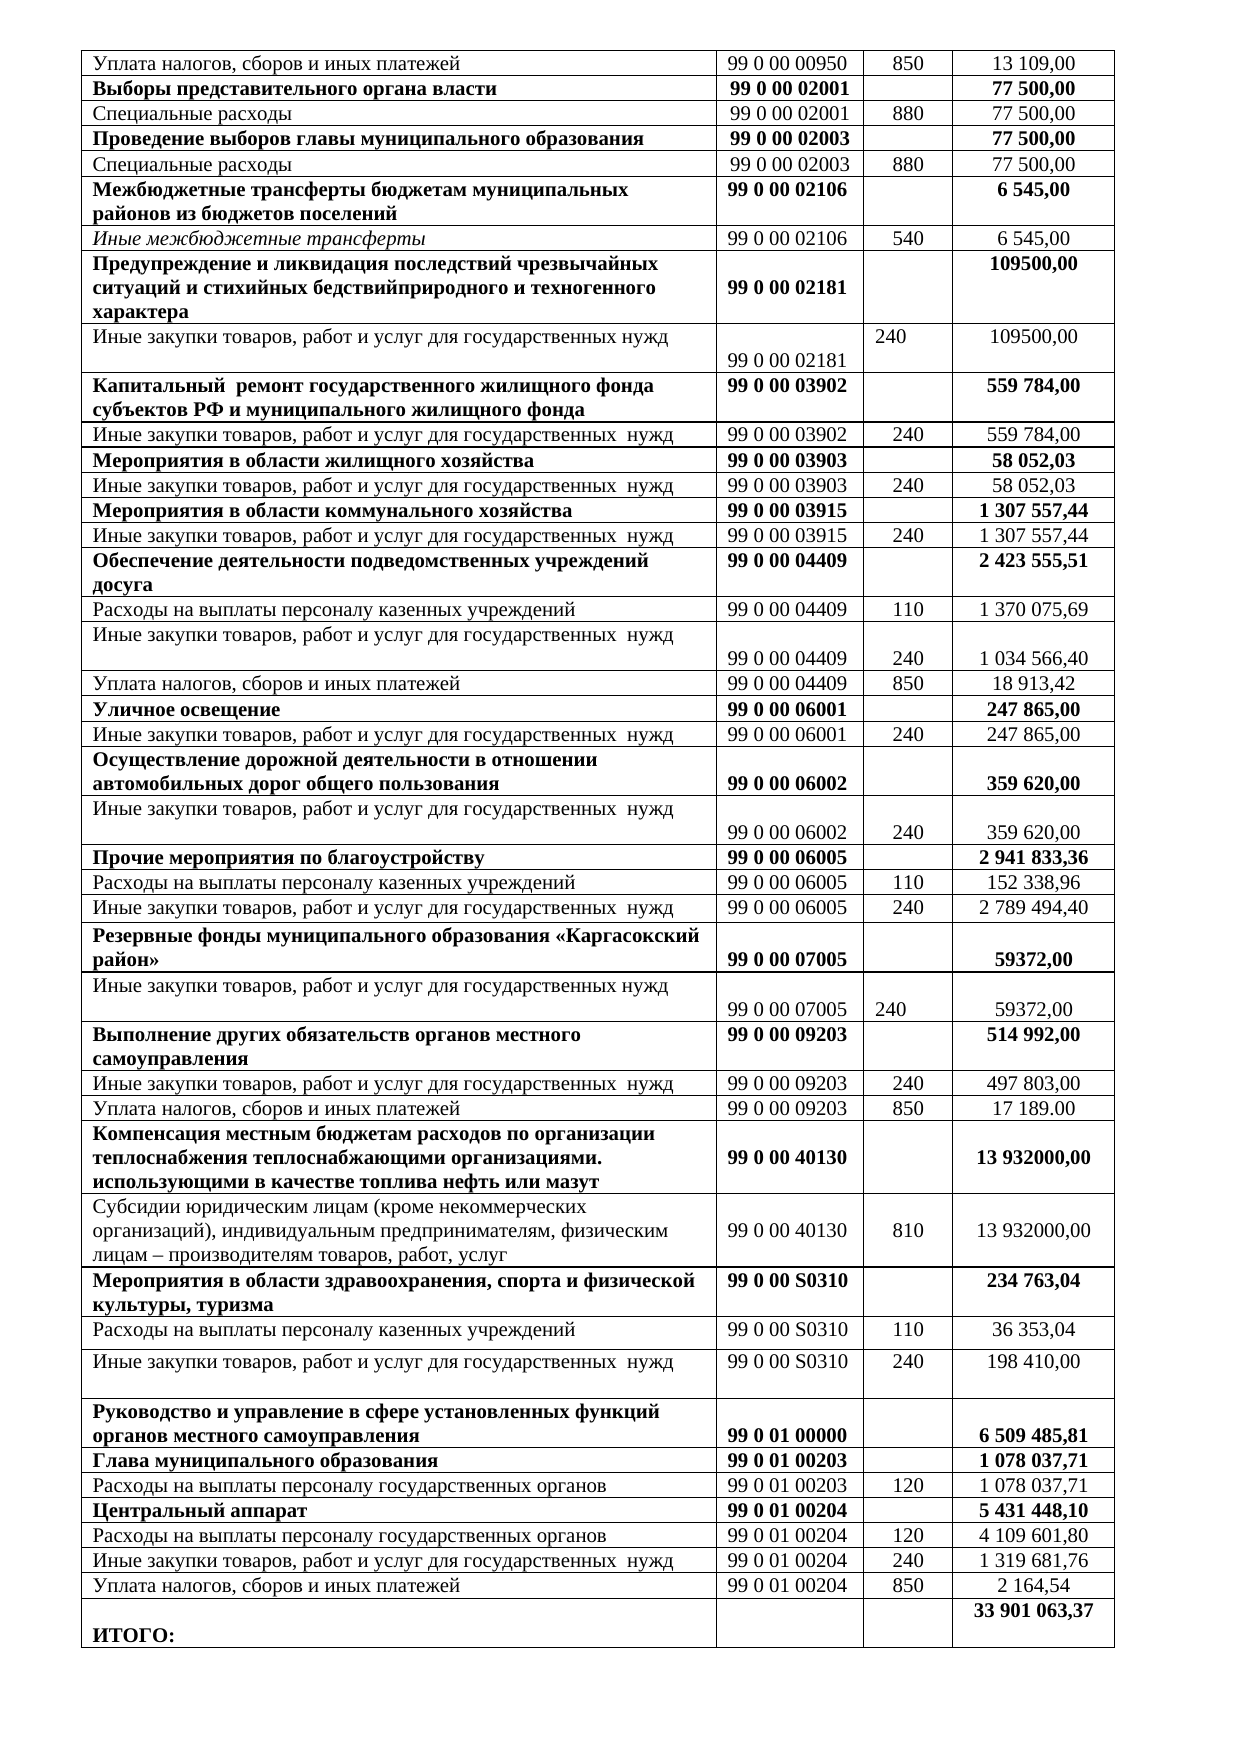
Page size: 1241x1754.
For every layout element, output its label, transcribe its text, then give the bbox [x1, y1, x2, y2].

table_cell Иные закупки товаров, работ и услуг для государственных нужд [82, 473, 716, 497]
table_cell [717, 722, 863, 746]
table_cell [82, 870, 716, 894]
table_cell [864, 126, 952, 150]
table_cell Иные закупки товаров, работ и услуг для государственных нужд [82, 423, 716, 446]
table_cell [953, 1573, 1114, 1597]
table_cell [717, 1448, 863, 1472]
table_cell 559 784,00 [953, 373, 1114, 421]
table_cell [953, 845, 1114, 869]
table_cell 99 0 00 04409 [717, 548, 863, 596]
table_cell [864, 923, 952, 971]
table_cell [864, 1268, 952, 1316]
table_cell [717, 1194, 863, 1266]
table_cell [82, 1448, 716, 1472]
table_cell 99 0 00 02181 [717, 251, 863, 323]
table_cell Иные закупки товаров, работ и услуг для государственных нужд [82, 324, 716, 372]
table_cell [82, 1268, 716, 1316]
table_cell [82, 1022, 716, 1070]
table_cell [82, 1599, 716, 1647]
table_cell 99 0 00 02003 [717, 151, 863, 176]
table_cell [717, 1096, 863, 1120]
table_cell 99 0 00 03902 [717, 373, 863, 421]
table_cell 58 052,03 [953, 473, 1114, 497]
table_cell 99 0 00 06001 [717, 696, 863, 721]
table_cell 850 [864, 671, 952, 695]
table_cell 1 370 075,69 [953, 597, 1114, 621]
table_cell Проведение выборов главы муниципального образования [82, 126, 716, 150]
table_cell Уличное освещение [82, 696, 716, 721]
table_cell 240 [864, 324, 952, 372]
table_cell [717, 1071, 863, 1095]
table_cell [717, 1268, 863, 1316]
table_cell [864, 251, 952, 323]
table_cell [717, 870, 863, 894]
table_cell 240 [864, 622, 952, 670]
table_cell 559 784,00 [953, 423, 1114, 446]
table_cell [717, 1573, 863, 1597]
table_cell Выборы представительного органа власти [82, 76, 716, 100]
table_cell 99 0 00 03903 [717, 448, 863, 472]
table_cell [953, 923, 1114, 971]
table_cell Иные закупки товаров, работ и услуг для государственных нужд [82, 622, 716, 670]
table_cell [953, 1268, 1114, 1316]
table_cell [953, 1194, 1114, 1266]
table_cell 99 0 00 00950 [717, 51, 863, 75]
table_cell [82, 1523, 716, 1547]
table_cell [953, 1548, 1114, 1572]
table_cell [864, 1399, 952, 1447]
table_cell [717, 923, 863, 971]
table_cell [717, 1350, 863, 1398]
table_cell [864, 548, 952, 596]
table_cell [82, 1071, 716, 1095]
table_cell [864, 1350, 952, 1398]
table_cell 99 0 00 02003 [717, 126, 863, 150]
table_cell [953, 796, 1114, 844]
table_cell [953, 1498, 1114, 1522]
table_cell 2 423 555,51 [953, 548, 1114, 596]
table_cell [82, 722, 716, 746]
table_cell Иные межбюджетные трансферты [82, 226, 716, 250]
table_cell 77 500,00 [953, 76, 1114, 100]
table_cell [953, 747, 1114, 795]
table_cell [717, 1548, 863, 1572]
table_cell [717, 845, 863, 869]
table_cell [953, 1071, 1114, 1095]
table_cell [864, 76, 952, 100]
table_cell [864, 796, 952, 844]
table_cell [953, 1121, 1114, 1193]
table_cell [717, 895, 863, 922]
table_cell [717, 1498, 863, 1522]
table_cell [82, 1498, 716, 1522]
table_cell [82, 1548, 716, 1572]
table_cell [864, 177, 952, 225]
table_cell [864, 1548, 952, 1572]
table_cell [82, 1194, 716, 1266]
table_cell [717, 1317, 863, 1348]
table_cell 99 0 00 02106 [717, 226, 863, 250]
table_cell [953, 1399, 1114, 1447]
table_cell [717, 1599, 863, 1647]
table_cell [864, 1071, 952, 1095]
table_cell 240 [864, 423, 952, 446]
table_cell 77 500,00 [953, 151, 1114, 176]
table_cell 77 500,00 [953, 101, 1114, 125]
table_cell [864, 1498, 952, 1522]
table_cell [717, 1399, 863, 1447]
table_cell 109500,00 [953, 324, 1114, 372]
table_cell 13 109,00 [953, 51, 1114, 75]
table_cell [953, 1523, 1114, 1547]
table_cell 99 0 00 04409 [717, 597, 863, 621]
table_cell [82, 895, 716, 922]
table_cell Капитальный ремонт государственного жилищного фонда субъектов РФ и муниципального жилищного фонда [82, 373, 716, 421]
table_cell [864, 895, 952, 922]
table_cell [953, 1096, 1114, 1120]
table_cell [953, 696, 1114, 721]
table_cell 6 545,00 [953, 177, 1114, 225]
table_cell 77 500,00 [953, 126, 1114, 150]
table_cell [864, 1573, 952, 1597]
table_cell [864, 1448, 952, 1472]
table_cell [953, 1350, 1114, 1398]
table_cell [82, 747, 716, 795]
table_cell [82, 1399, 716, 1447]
table_cell 99 0 00 03915 [717, 498, 863, 522]
table_cell 109500,00 [953, 251, 1114, 323]
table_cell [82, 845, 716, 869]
table_cell 99 0 00 04409 [717, 671, 863, 695]
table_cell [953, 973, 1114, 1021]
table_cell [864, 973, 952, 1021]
table_cell 99 0 00 02181 [717, 324, 863, 372]
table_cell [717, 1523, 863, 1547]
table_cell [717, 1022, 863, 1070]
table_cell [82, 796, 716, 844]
table_cell Специальные расходы [82, 151, 716, 176]
table_cell 6 545,00 [953, 226, 1114, 250]
table_cell Предупреждение и ликвидация последствий чрезвычайных ситуаций и стихийных бедствийприродного и техногенного характера [82, 251, 716, 323]
table_cell [864, 498, 952, 522]
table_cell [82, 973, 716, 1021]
table_cell 58 052,03 [953, 448, 1114, 472]
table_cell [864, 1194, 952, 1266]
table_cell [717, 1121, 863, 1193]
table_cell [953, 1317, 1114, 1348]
table_cell 1 307 557,44 [953, 498, 1114, 522]
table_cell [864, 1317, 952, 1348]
table_cell 540 [864, 226, 952, 250]
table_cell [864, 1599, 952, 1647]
table_cell Уплата налогов, сборов и иных платежей [82, 671, 716, 695]
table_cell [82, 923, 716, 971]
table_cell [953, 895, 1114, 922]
table_cell 99 0 00 04409 [717, 622, 863, 670]
table_cell Иные закупки товаров, работ и услуг для государственных нужд [82, 523, 716, 547]
table_cell 99 0 00 03902 [717, 423, 863, 446]
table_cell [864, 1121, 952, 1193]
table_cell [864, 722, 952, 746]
table_cell 240 [864, 473, 952, 497]
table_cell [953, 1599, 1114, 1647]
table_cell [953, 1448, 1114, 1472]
table_cell 18 913,42 [953, 671, 1114, 695]
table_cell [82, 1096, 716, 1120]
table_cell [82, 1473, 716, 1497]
table_cell 110 [864, 597, 952, 621]
table_cell Межбюджетные трансферты бюджетам муниципальных районов из бюджетов поселений [82, 177, 716, 225]
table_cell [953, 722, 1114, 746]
table_cell Специальные расходы [82, 101, 716, 125]
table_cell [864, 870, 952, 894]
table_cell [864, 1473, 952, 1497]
table_cell [864, 448, 952, 472]
table_cell Мероприятия в области жилищного хозяйства [82, 448, 716, 472]
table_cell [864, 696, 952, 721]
table_cell 850 [864, 51, 952, 75]
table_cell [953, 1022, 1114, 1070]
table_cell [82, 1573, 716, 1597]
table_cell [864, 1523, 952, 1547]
table_cell Расходы на выплаты персоналу казенных учреждений [82, 597, 716, 621]
table_cell 99 0 00 03915 [717, 523, 863, 547]
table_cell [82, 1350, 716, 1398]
table_cell 1 307 557,44 [953, 523, 1114, 547]
table_cell 99 0 00 02001 [717, 101, 863, 125]
table_cell 880 [864, 101, 952, 125]
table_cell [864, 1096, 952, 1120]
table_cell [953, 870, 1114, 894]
table_cell 99 0 00 02001 [717, 76, 863, 100]
table_cell 99 0 00 02106 [717, 177, 863, 225]
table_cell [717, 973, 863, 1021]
table_cell [864, 373, 952, 421]
table_cell Уплата налогов, сборов и иных платежей [82, 51, 716, 75]
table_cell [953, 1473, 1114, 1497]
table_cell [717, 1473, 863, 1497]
table_cell Мероприятия в области коммунального хозяйства [82, 498, 716, 522]
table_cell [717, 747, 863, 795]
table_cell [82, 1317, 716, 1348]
table_cell 240 [864, 523, 952, 547]
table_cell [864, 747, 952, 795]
table_cell 1 034 566,40 [953, 622, 1114, 670]
table_cell Обеспечение деятельности подведомственных учреждений досуга [82, 548, 716, 596]
table_cell 99 0 00 03903 [717, 473, 863, 497]
table_cell 880 [864, 151, 952, 176]
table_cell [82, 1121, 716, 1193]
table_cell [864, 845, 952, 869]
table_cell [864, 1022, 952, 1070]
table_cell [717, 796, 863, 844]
